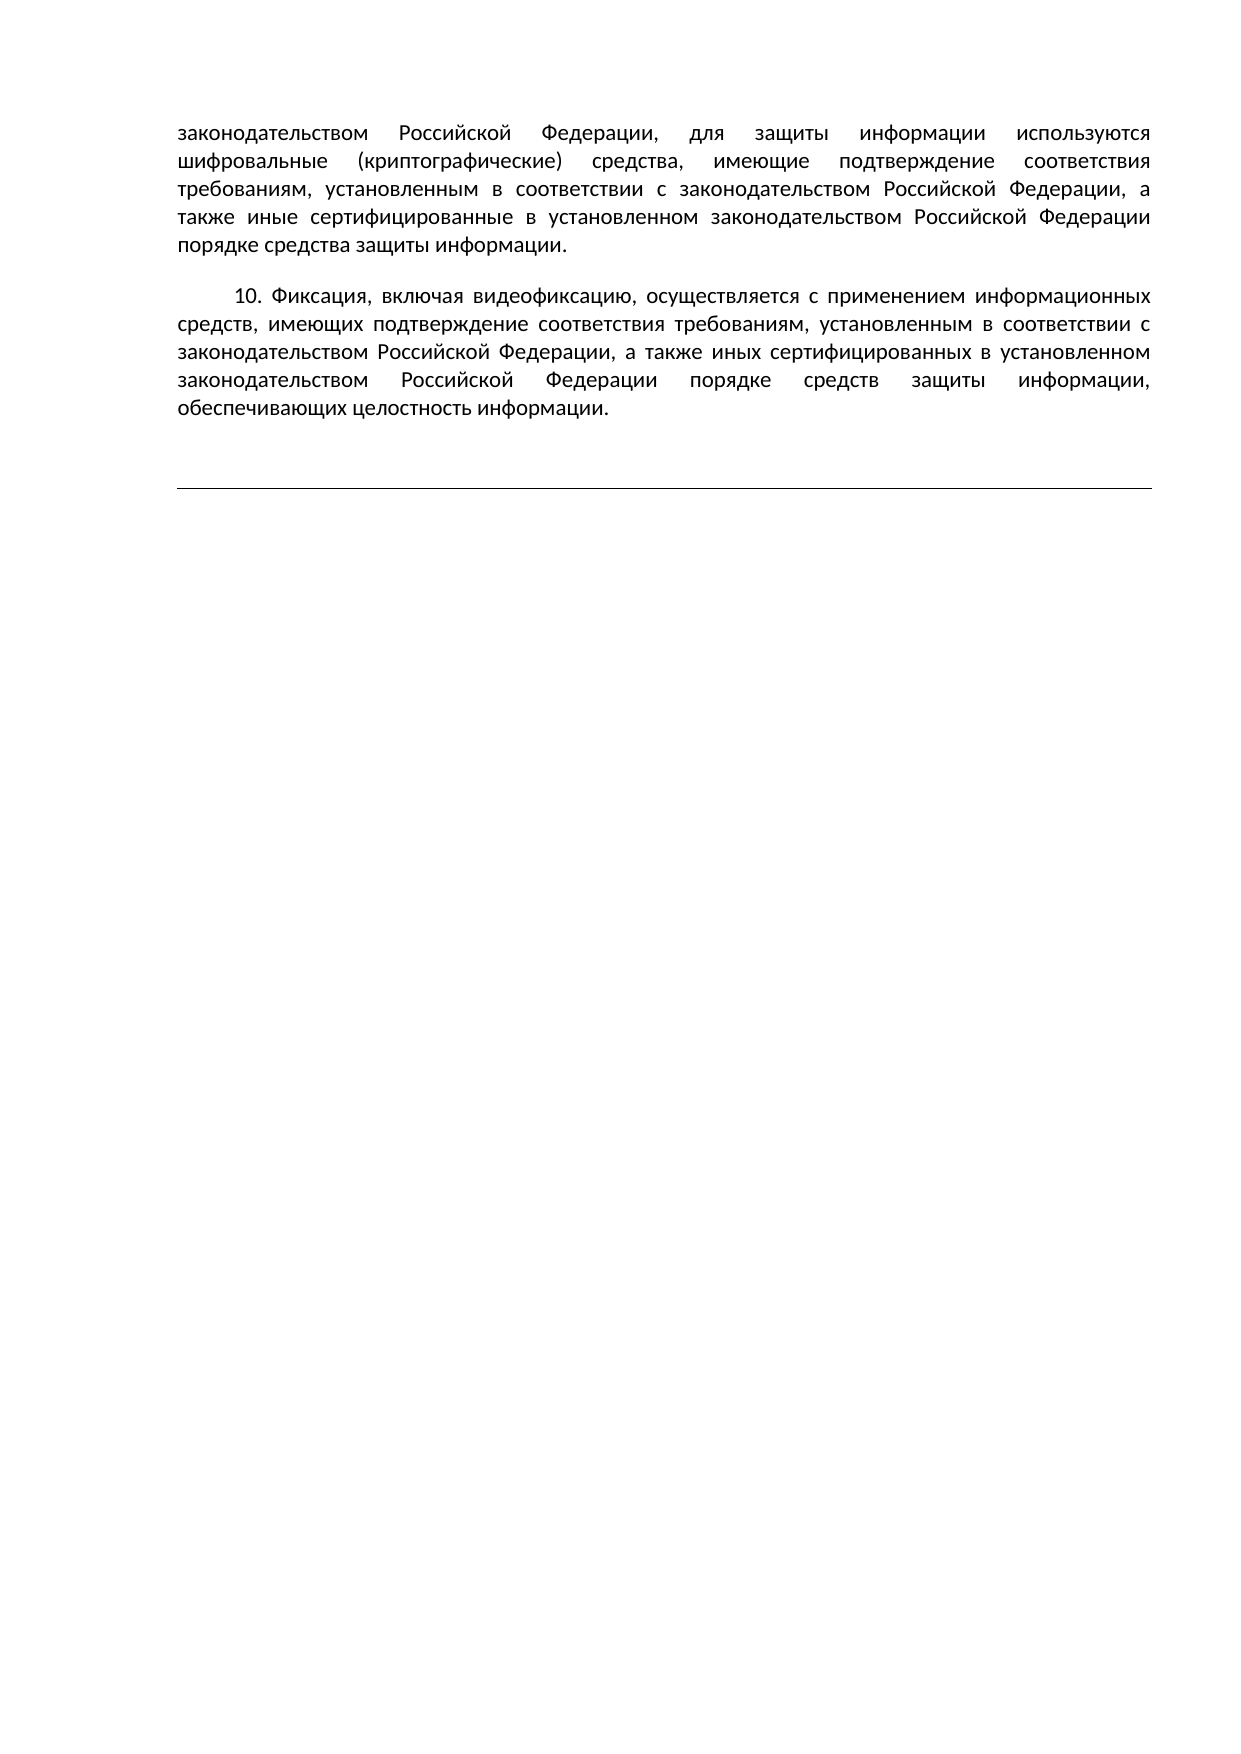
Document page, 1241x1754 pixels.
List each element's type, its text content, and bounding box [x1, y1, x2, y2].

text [177, 118, 1152, 258]
text 10. Фиксация, включая видеофиксацию, осуществляется с применением информационных средств, имеющих подтверждение соответствия требованиям, установленным в соответствии с законодательством Российской Федерации, а также иных сертифицированных в установленном законодательством Российской Федерации порядке средств защиты информации, обеспечивающих целостность информации. [177, 281, 1152, 421]
